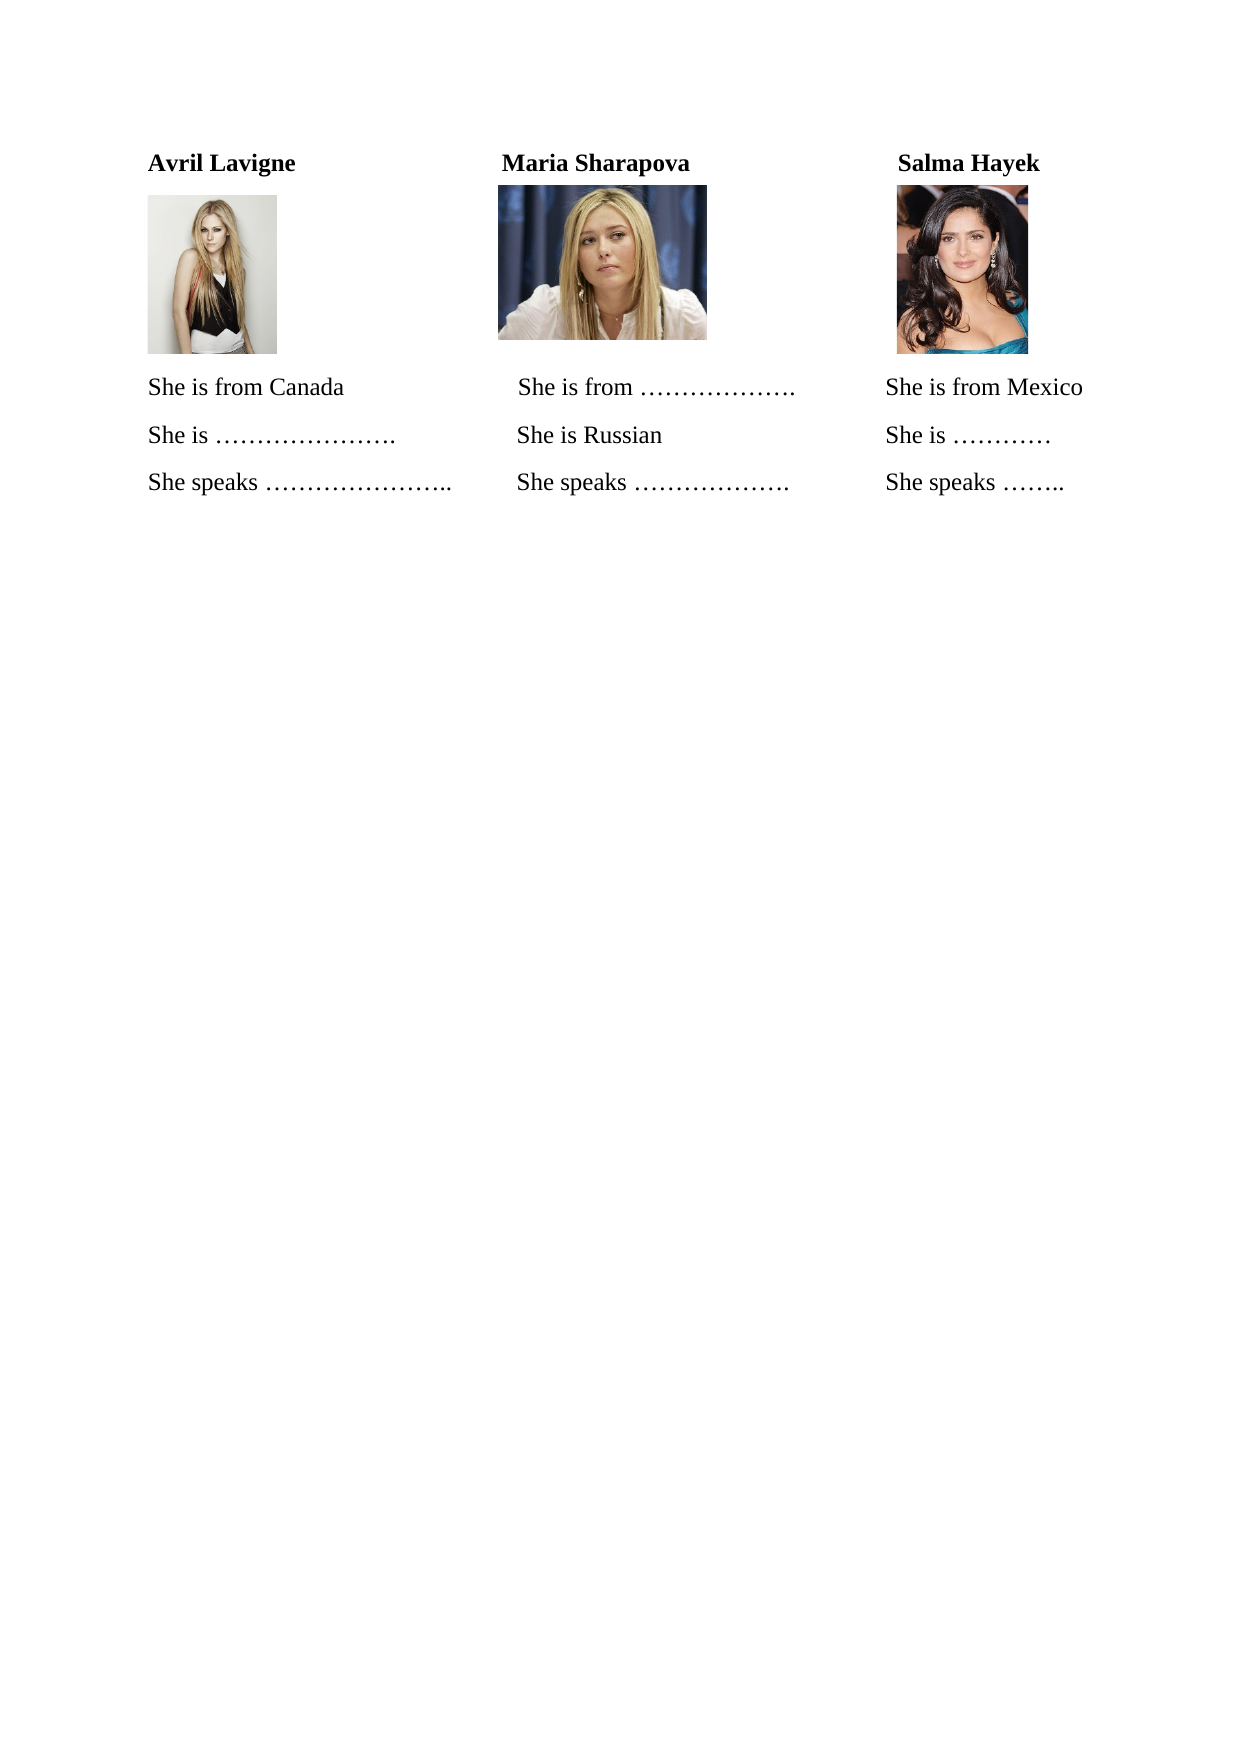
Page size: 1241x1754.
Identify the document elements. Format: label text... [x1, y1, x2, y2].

picture [498, 185, 707, 339]
picture [147, 195, 277, 354]
text She speaks ………………….. She speaks ………………. She speaks …….. [148, 467, 1093, 496]
text Avril Lavigne Maria Sharapova Salma Hayek [148, 148, 1093, 176]
text She is …………………. She is Russian She is ………… [148, 420, 1093, 448]
picture [896, 185, 1029, 351]
text She is from Canada She is from ………………. She is from Mexico [148, 372, 1093, 401]
